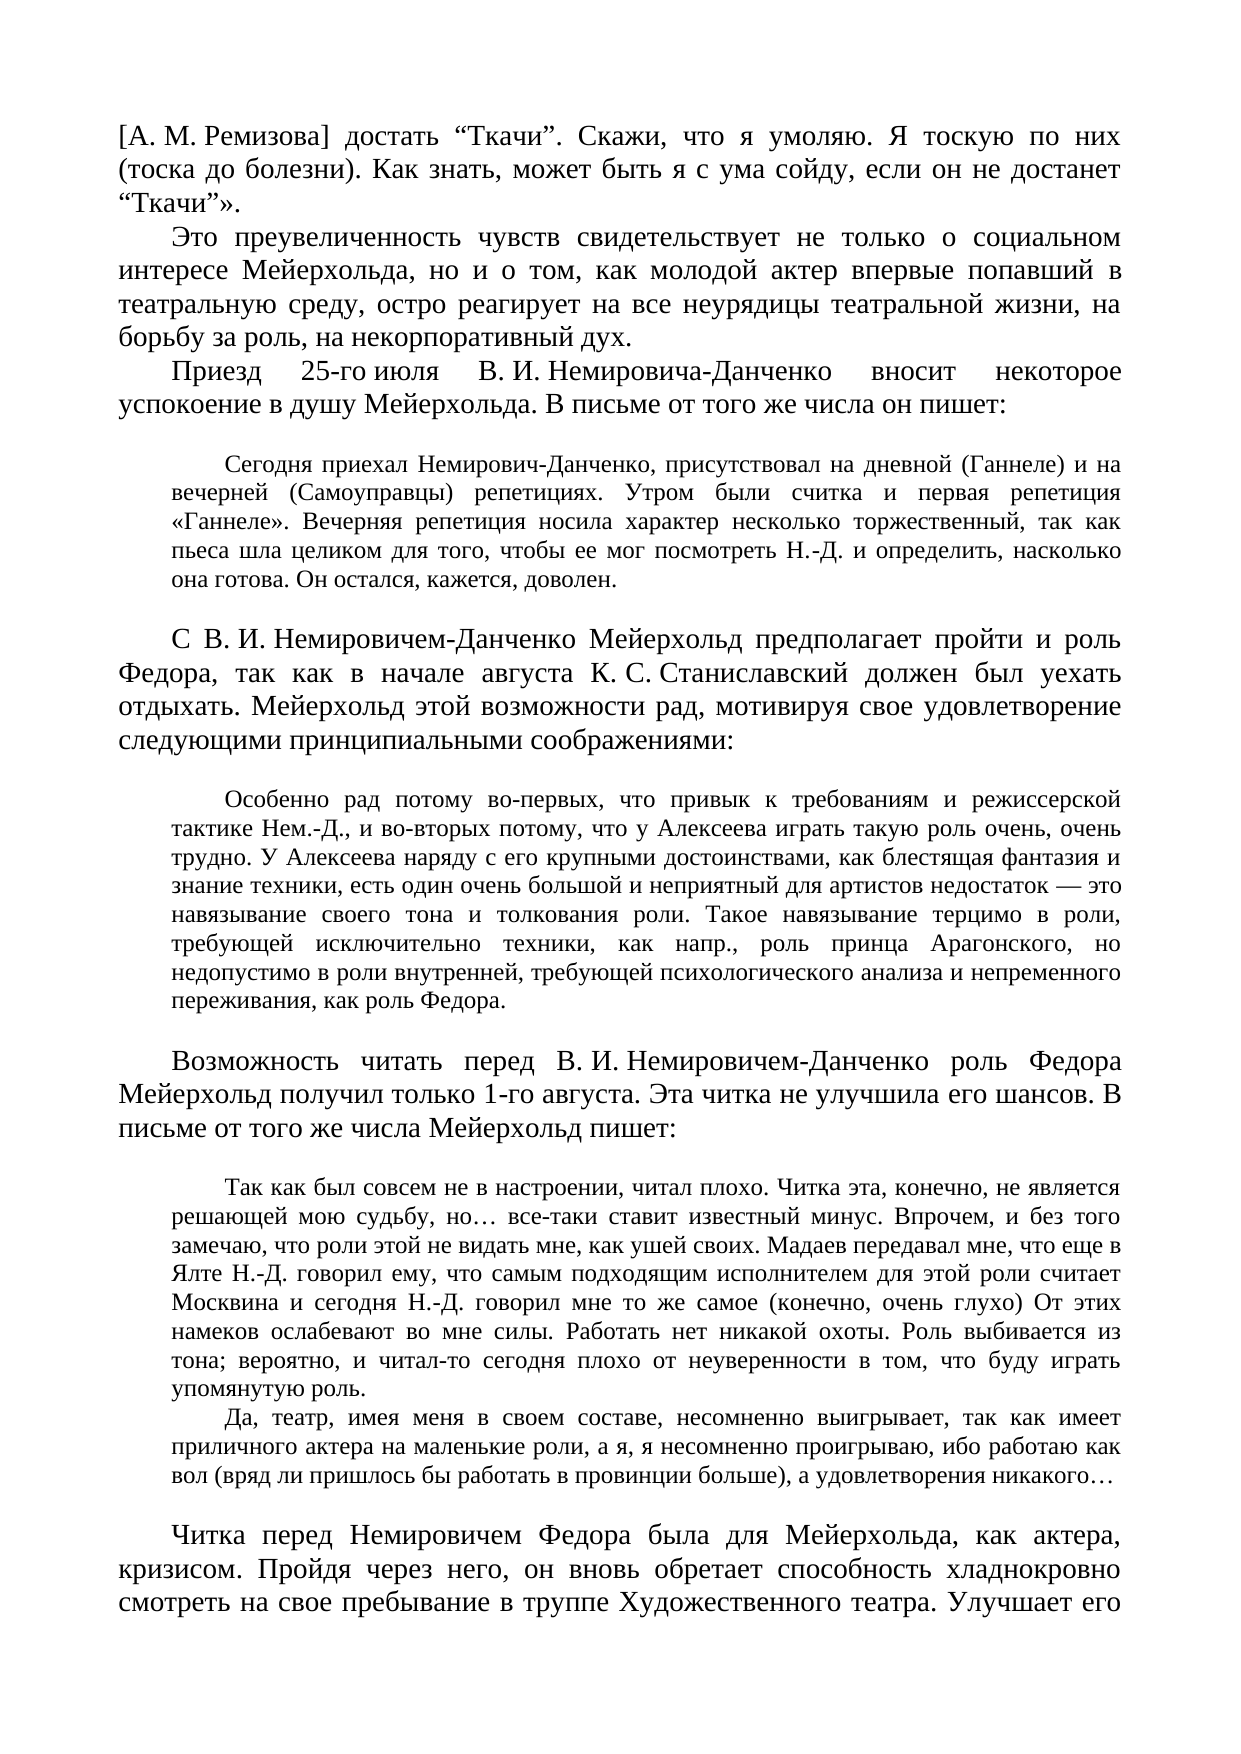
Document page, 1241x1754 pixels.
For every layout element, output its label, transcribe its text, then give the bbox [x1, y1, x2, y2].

text Возможность читать перед В. И. Немировичем-Данченко роль Федора Мейерхольд получил только 1-го августа. Эта читка не улучшила {112} его шансов. В письме от того же числа Мейерхольд пишет: [118, 1043, 1122, 1143]
text Это преувеличенность чувств свидетельствует не только о социальном интересе Мейерхольда, но и о том, как молодой актер впервые попавший {111} в театральную среду, остро реагирует на все неурядицы театральной жизни, на борьбу за роль, на некорпоративный дух. [118, 219, 1122, 353]
text Так как был совсем не в настроении, читал плохо. Читка эта, конечно, не является решающей мою судьбу, но… все-таки ставит известный минус. Впрочем, и без того замечаю, что роли этой не видать мне, как ушей своих. Мадаев передавал мне, что еще в Ялте Н.-Д. говорил ему, что самым подходящим исполнителем для этой роли считает Москвина и сегодня Н.-Д. говорил мне то же самое (конечно, очень глухо) От этих намеков ослабевают во мне силы. Работать нет никакой охоты. Роль выбивается из тона; вероятно, и читал-то сегодня плохо от неуверенности в том, что буду играть упомянутую роль. [171, 1172, 1122, 1402]
text Да, театр, имея меня в своем составе, несомненно выигрывает, так как имеет приличного актера на маленькие роли, а я, я несомненно проигрываю, ибо работаю как вол (вряд ли пришлось бы работать в провинции больше), а удовлетворения никакого… [171, 1402, 1122, 1488]
text Сегодня приехал Немирович-Данченко, присутствовал на дневной (Ганнеле) и на вечерней (Самоуправцы) репетициях. Утром были считка и первая репетиция «Ганнеле». Вечерняя репетиция носила характер несколько торжественный, так как пьеса шла целиком для того, чтобы ее мог посмотреть Н.-Д. и определить, насколько она готова. Он остался, кажется, доволен. [171, 449, 1122, 592]
text С В. И. Немировичем-Данченко Мейерхольд предполагает пройти и роль Федора, так как в начале августа К. С. Станиславский должен был уехать отдыхать. Мейерхольд этой возможности рад, мотивируя свое удовлетворение следующими принципиальными соображениями: [118, 621, 1122, 755]
text Приезд 25-го июля В. И. Немировича-Данченко вносит некоторое успокоение в душу Мейерхольда. В письме от того же числа он пишет: [118, 353, 1122, 420]
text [118, 1517, 1122, 1618]
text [118, 118, 1122, 219]
text Особенно рад потому во-первых, что привык к требованиям и режиссерской тактике Нем.-Д., и во-вторых потому, что у Алексеева играть такую роль очень, очень трудно. У Алексеева наряду с его крупными достоинствами, как блестящая фантазия и знание техники, есть один очень большой и неприятный для артистов недостаток — это навязывание своего тона и толкования роли. Такое навязывание терцимо в роли, требующей исключительно техники, как напр., роль принца Арагонского, но недопустимо в роли внутренней, требующей психологического анализа и непременного переживания, как роль Федора. [171, 784, 1122, 1014]
